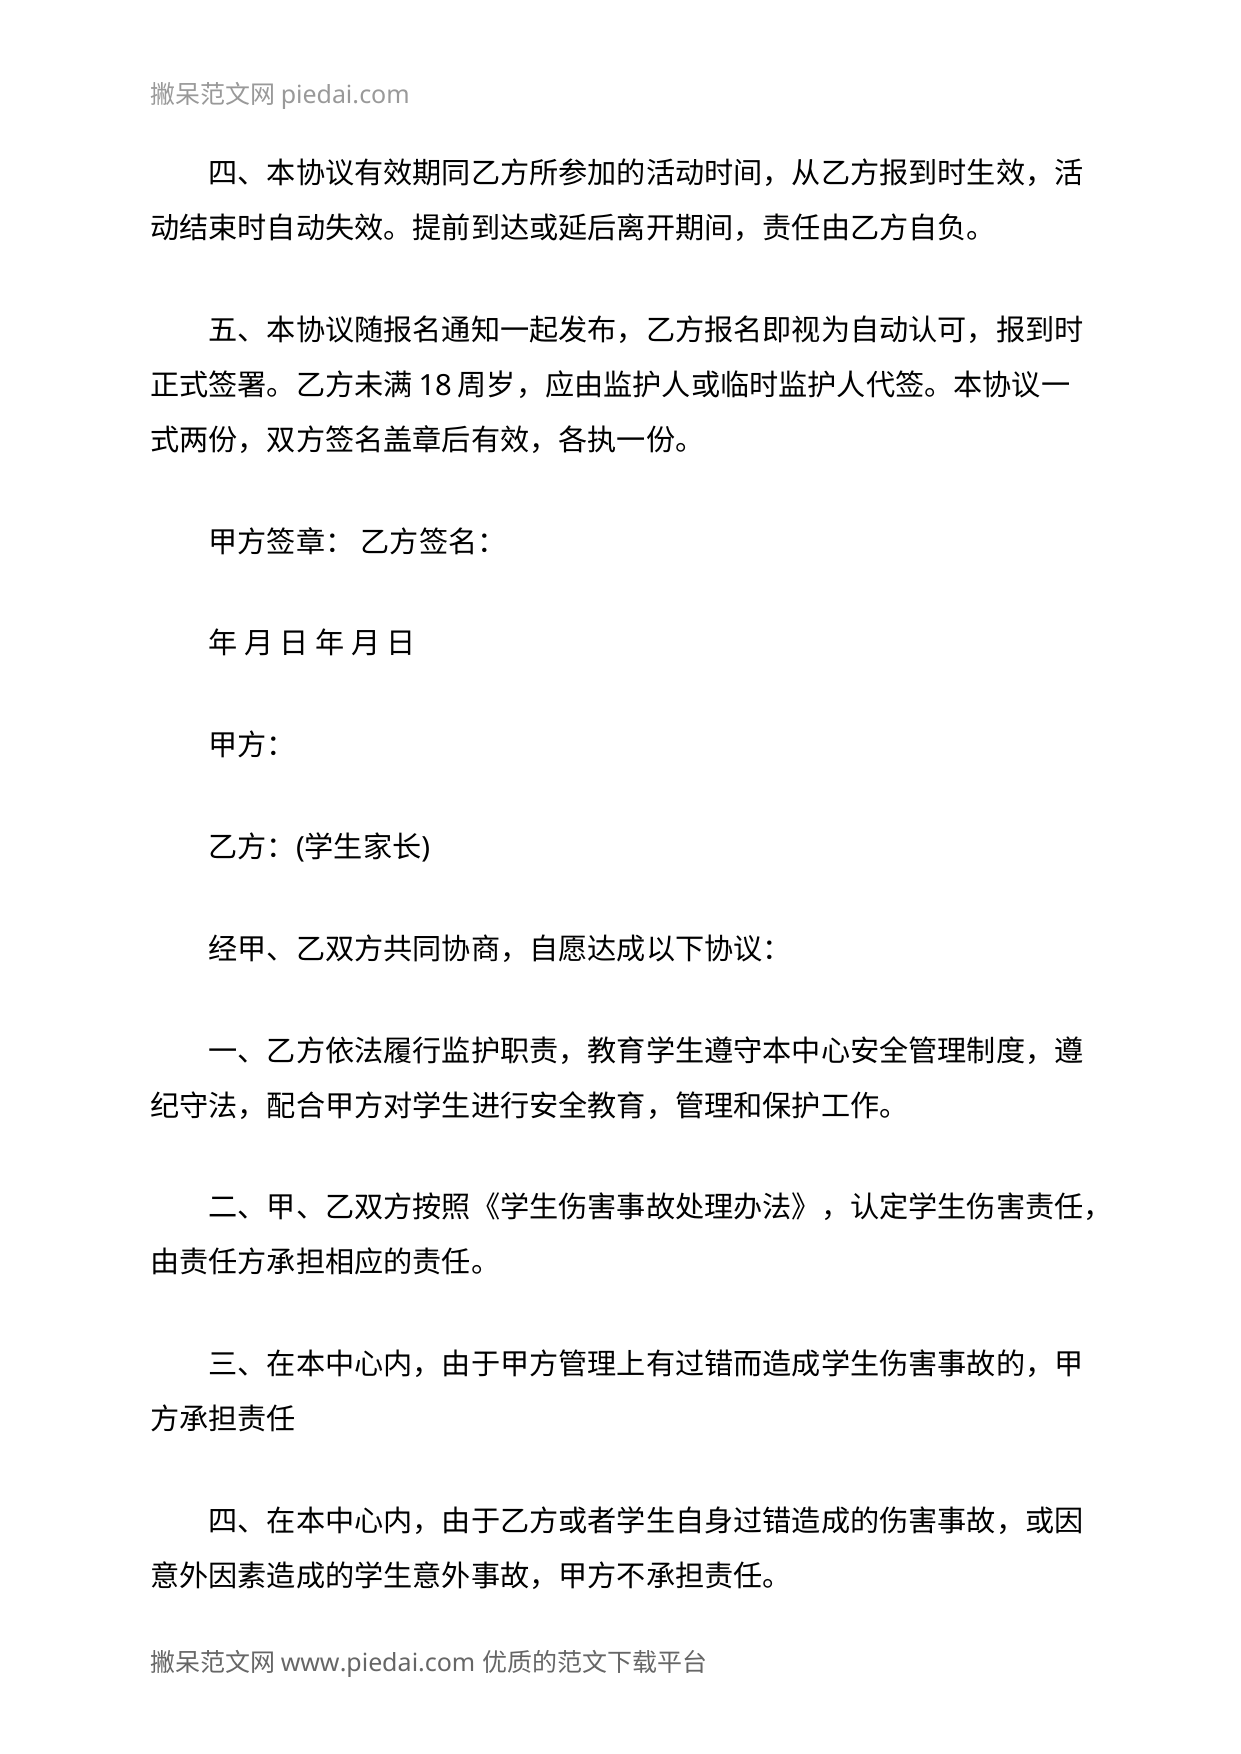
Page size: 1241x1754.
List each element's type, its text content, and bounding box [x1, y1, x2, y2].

text 四、本协议有效期同乙方所参加的活动时间，从乙方报到时生效，活动结束时自动失效。提前到达或延后离开期间，责任由乙方自负。 [150, 150, 1090, 247]
text 经甲、乙双方共同协商，自愿达成以下协议： [150, 926, 1090, 968]
text 甲方签章： 乙方签名： [150, 518, 1090, 561]
text 年 月 日 年 月 日 [150, 620, 1090, 662]
text 三、在本中心内，由于甲方管理上有过错而造成学生伤害事故的，甲方承担责任 [150, 1341, 1090, 1438]
text 四、在本中心内，由于乙方或者学生自身过错造成的伤害事故，或因意外因素造成的学生意外事故，甲方不承担责任。 [150, 1497, 1090, 1594]
text 甲方： [150, 722, 1090, 764]
text 一、乙方依法履行监护职责，教育学生遵守本中心安全管理制度，遵纪守法，配合甲方对学生进行安全教育，管理和保护工作。 [150, 1027, 1090, 1124]
text 五、本协议随报名通知一起发布，乙方报名即视为自动认可，报到时正式签署。乙方未满18周岁，应由监护人或临时监护人代签。本协议一式两份，双方签名盖章后有效，各执一份。 [150, 307, 1090, 459]
text 乙方：(学生家长) [150, 824, 1090, 866]
text 二、甲、乙双方按照《学生伤害事故处理办法》，认定学生伤害责任，由责任方承担相应的责任。 [150, 1184, 1090, 1281]
